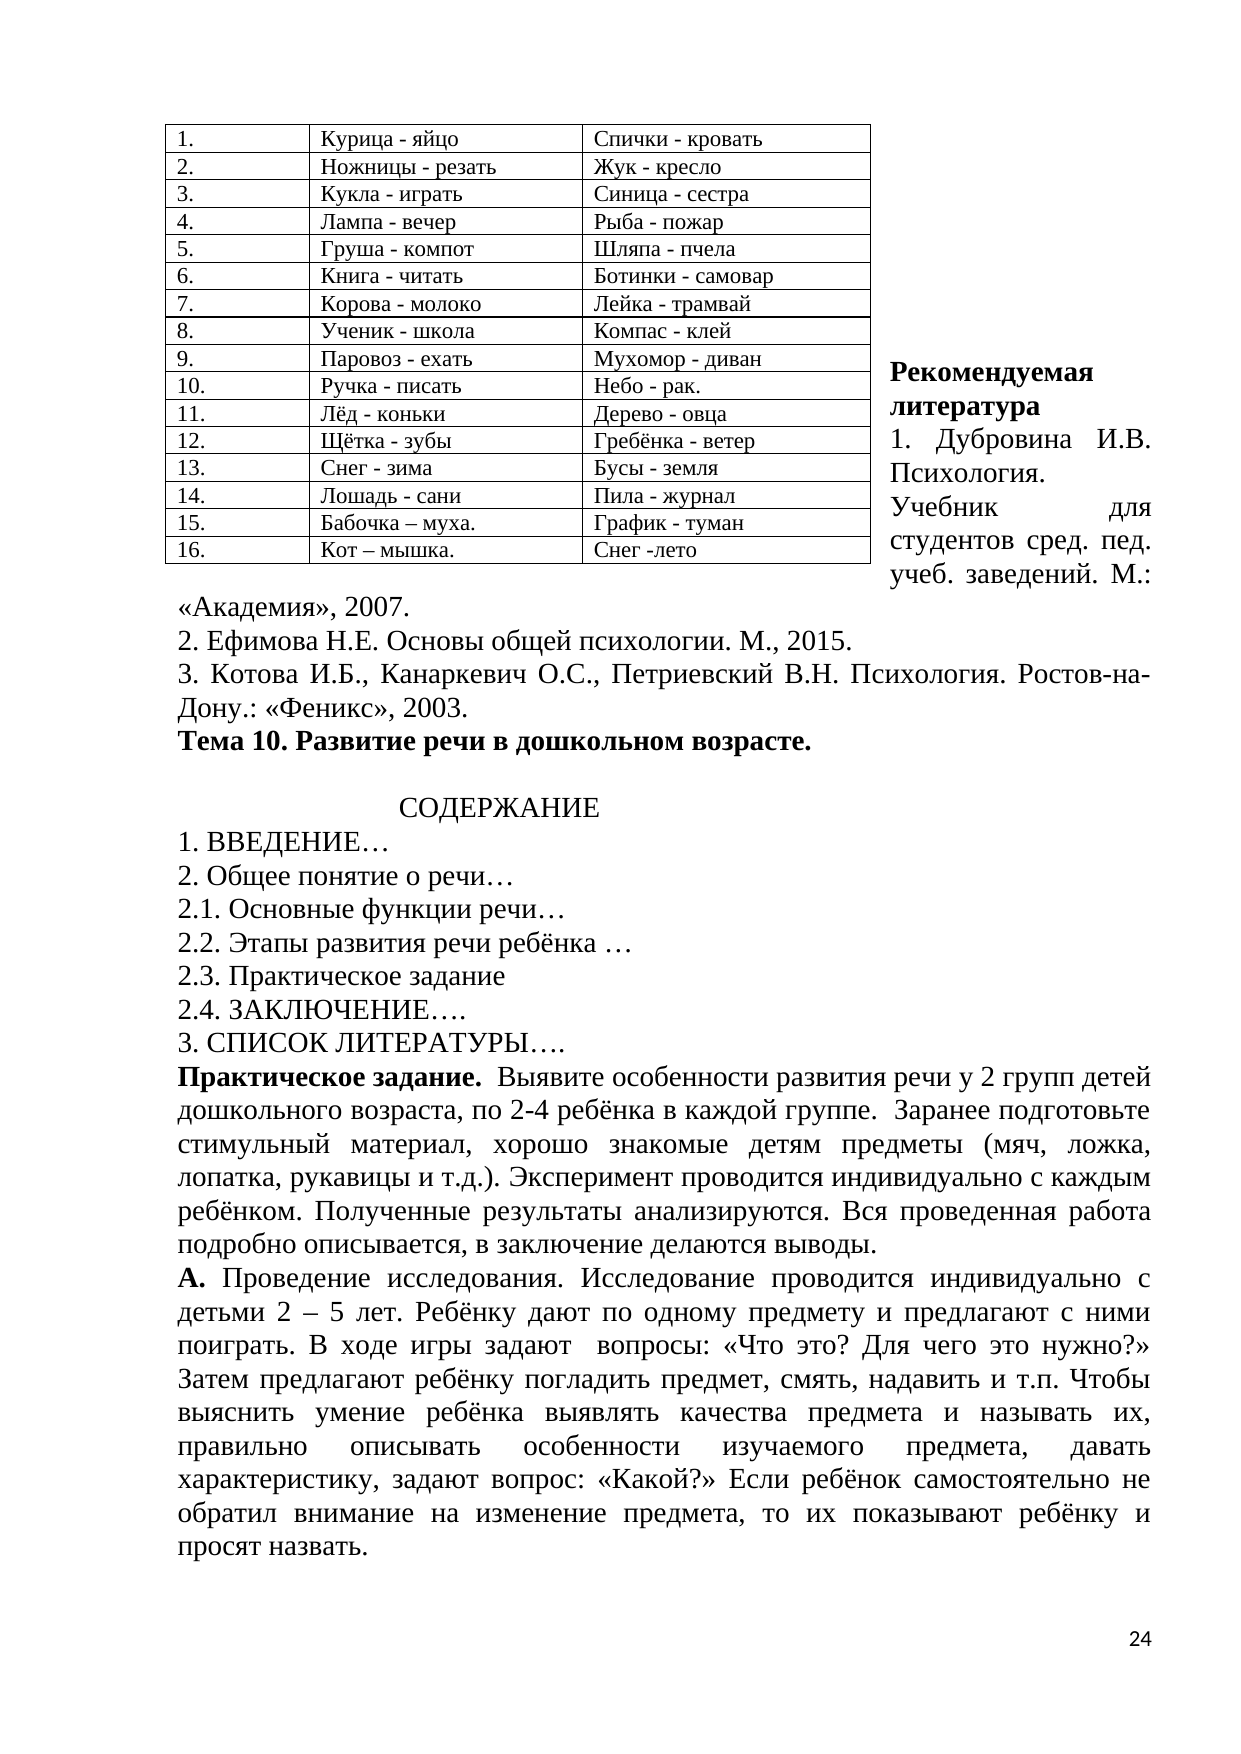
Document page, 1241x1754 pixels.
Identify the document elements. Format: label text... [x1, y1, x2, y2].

table_cell Мухомор - диван [583, 345, 870, 371]
table_cell 8. [166, 318, 309, 344]
table_cell 5. [166, 235, 309, 262]
text 2.3. Практическое задание [177, 958, 1152, 992]
table_cell Щётка - зубы [310, 427, 582, 453]
text 2. Общее понятие о речи… [177, 858, 1152, 891]
table_cell 12. [166, 427, 309, 453]
table_cell Снег -лето [583, 537, 870, 563]
text 2.1. Основные функции речи… [177, 891, 1152, 925]
table_cell Груша - компот [310, 235, 582, 262]
table_header Спички - кровать [583, 125, 870, 152]
table_cell Ученик - школа [310, 318, 582, 344]
table_cell 2. [166, 153, 309, 179]
text Практическое задание. Выявите особенности развития речи у 2 групп детей дошкольного возраста, по 2-4 ребёнка в каждой группе. Заранее подготовьте стимульный материал, хорошо знакомые детям предметы (мяч, ложка, лопатка, рукавицы и т.д.). Эксперимент проводится индивидуально с каждым ребёнком. Полученные результаты анализируются. Вся проведенная работа подробно описывается, в заключение делаются выводы. [177, 1059, 1152, 1260]
table_cell Лошадь - сани [310, 482, 582, 508]
text 1. Дубровина И.В. Психология. Учебник для студентов сред. пед. учеб. заведений. М.: «Академия», 2007. [177, 422, 1152, 623]
text 3. СПИСОК ЛИТЕРАТУРЫ…. [177, 1025, 1152, 1059]
table_cell 3. [166, 180, 309, 207]
table_cell 14. [166, 482, 309, 508]
table_cell Дерево - овца [583, 400, 870, 426]
table_cell 15. [166, 509, 309, 536]
table_cell Кот – мышка. [310, 537, 582, 563]
text 2. Ефимова Н.Е. Основы общей психологии. М., 2015. [177, 623, 1152, 656]
table_cell Шляпа - пчела [583, 235, 870, 262]
table_cell Синица - сестра [583, 180, 870, 207]
table_header 1. [166, 125, 309, 152]
text А. Проведение исследования. Исследование проводится индивидуально с детьми 2 – 5 лет. Ребёнку дают по одному предмету и предлагают с ними поиграть. В ходе игры задают вопросы: «Что это? Для чего это нужно?» Затем предлагают ребёнку погладить предмет, смять, надавить и т.п. Чтобы выяснить умение ребёнка выявлять качества предмета и называть их, правильно описывать особенности изучаемого предмета, давать характеристику, задают вопрос: «Какой?» Если ребёнок самостоятельно не обратил внимание на изменение предмета, то их показывают ребёнку и просят назвать. [177, 1260, 1152, 1562]
table_cell 7. [166, 290, 309, 316]
table_cell Лёд - коньки [310, 400, 582, 426]
table_cell Жук - кресло [583, 153, 870, 179]
table_cell Компас - клей [583, 318, 870, 344]
table_cell 10. [166, 372, 309, 398]
table_cell График - туман [583, 509, 870, 536]
table_cell Лампа - вечер [310, 208, 582, 234]
table_cell Рыба - пожар [583, 208, 870, 234]
table_cell Бусы - земля [583, 454, 870, 481]
table_cell 16. [166, 537, 309, 563]
table_cell Гребёнка - ветер [583, 427, 870, 453]
table_cell Снег - зима [310, 454, 582, 481]
text Тема 10. Развитие речи в дошкольном возрасте. [177, 723, 1152, 757]
table_cell 6. [166, 263, 309, 289]
text 1. ВВЕДЕНИЕ… [177, 824, 1152, 858]
table_cell 13. [166, 454, 309, 481]
table_cell 9. [166, 345, 309, 371]
table_cell 4. [166, 208, 309, 234]
table_cell Паровоз - ехать [310, 345, 582, 371]
table_cell Ручка - писать [310, 372, 582, 398]
table_cell Бабочка – муха. [310, 509, 582, 536]
table_cell Пила - журнал [583, 482, 870, 508]
text Рекомендуемая литература [871, 354, 1152, 422]
table_cell Лейка - трамвай [583, 290, 870, 316]
table_cell Кукла - играть [310, 180, 582, 207]
text СОДЕРЖАНИЕ [325, 791, 1152, 824]
text 3. Котова И.Б., Канаркевич О.С., Петриевский В.Н. Психология. Ростов-на-Дону.: «Феникс», 2003. [177, 656, 1152, 723]
table_cell Книга - читать [310, 263, 582, 289]
table_cell Ножницы - резать [310, 153, 582, 179]
table_cell Небо - рак. [583, 372, 870, 398]
table_cell Корова - молоко [310, 290, 582, 316]
table_cell 11. [166, 400, 309, 426]
text 2.2. Этапы развития речи ребёнка … [177, 925, 1152, 958]
table_header Курица - яйцо [310, 125, 582, 152]
table_cell Ботинки - самовар [583, 263, 870, 289]
text 2.4. ЗАКЛЮЧЕНИЕ…. [177, 992, 1152, 1025]
